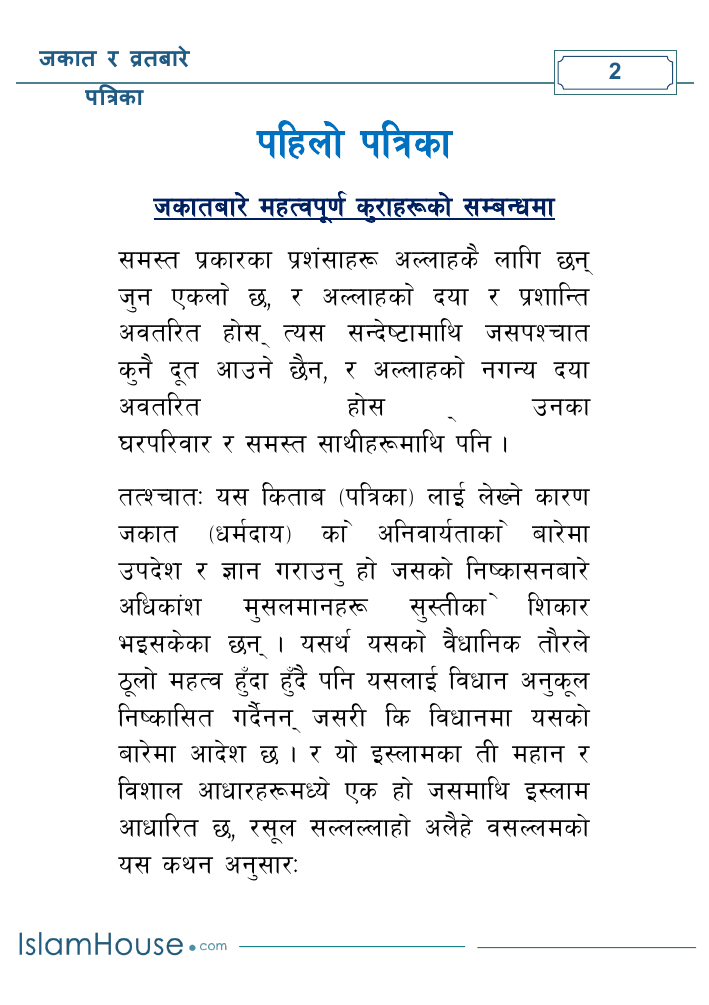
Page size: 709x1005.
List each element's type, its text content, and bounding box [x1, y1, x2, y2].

text ;d:t k|sf/sf k|z+;fx¿ cNnfxs} nflu 5g\ h'g Psnf] 5, / cNnfxsf] bof / k|zflGt cjtl/t xf];\ To; ;Gb]i6fdfly h;kZrft s'g} b"t cfpg] 5}g, / cNnfxsf] guGo bof cjtl/t xf];\ pgsf 3/kl/jf/ / ;d:t ;fyLx¿dfly klg . [118, 243, 591, 461]
text tTZrftM o; lstfa -klqsf_ nfO{ n]Vg] sf/0f hsft -wd{bfo_ sf] clgjfo{tfsf] af/]df pkb]z / 1fg u/fpg' xf] h;sf] lgisf;gaf/] clwsf+z d';ndfgx¿ ;':tLsf] lzsf/ eO;s]sf 5g\ . o;y{ o;sf] j}wflgs tf}/n] 7"nf] dxTj x'Fbf x'Fb} klg o;nfO{ ljwfg cg's"n lgisfl;t ub}{gg\ h;/L ls ljwfgdf o;sf] af/]df cfb]z 5 . / of] O:nfdsf tL dxfg / ljzfn cfwf/x¿dWo] Ps xf] h;dfly O:nfd cfwfl/t 5, /;"n ;NnNnfxf] cn}x] j;Nndsf] o; syg cg';f/M [118, 481, 591, 882]
picture [471, 929, 697, 962]
text hsftaf/] dxTjk"0f{ s'/fx¿sf] ;DaGwdf [118, 190, 340, 224]
picture [12, 928, 466, 961]
text hsftaf/] dxTjk"0f{ s'/fx¿sf] ;DaGwdf [332, 190, 591, 224]
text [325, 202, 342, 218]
text klxnf] klqsf [118, 118, 591, 169]
